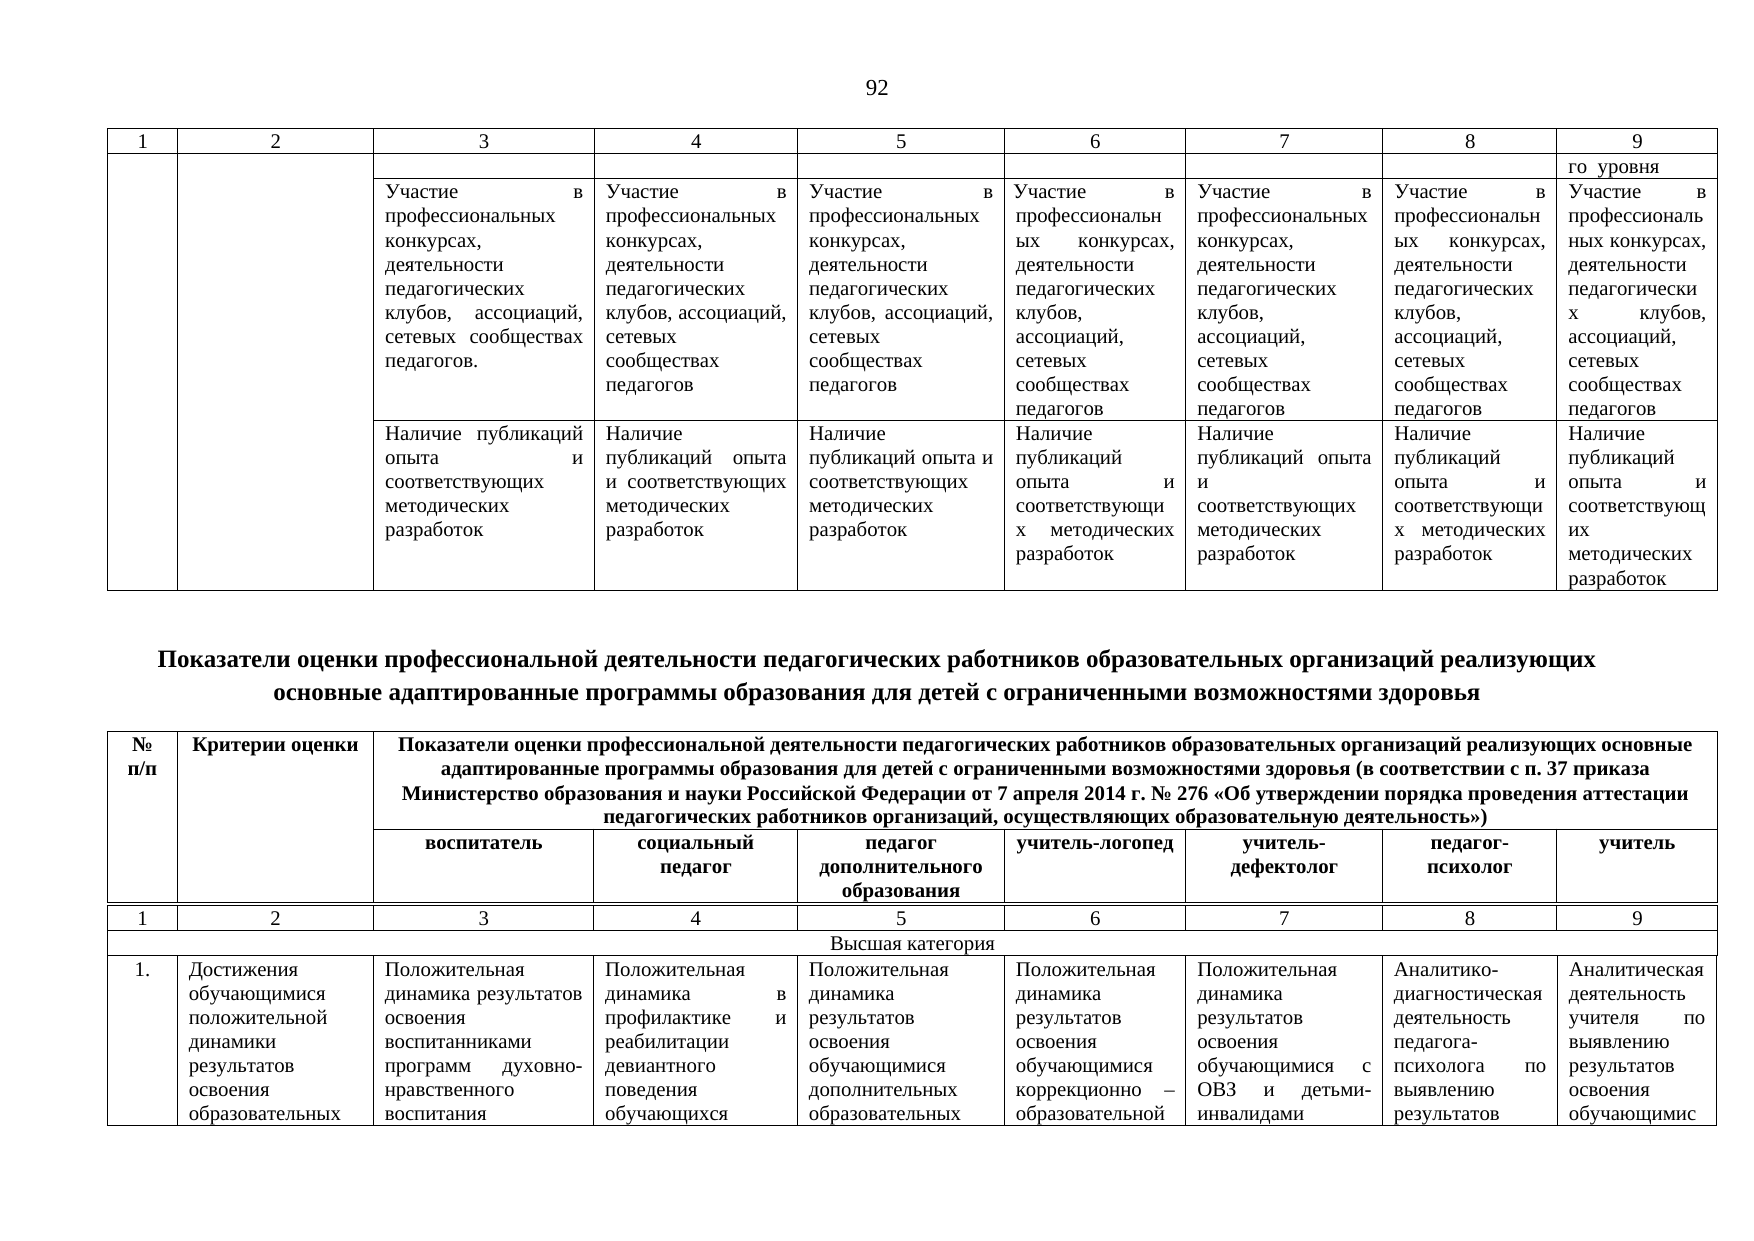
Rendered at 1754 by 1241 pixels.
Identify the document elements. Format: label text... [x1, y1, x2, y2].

table_cell Наличие публикаций опыта и соответствующих методических разработок [1383, 421, 1556, 589]
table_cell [178, 956, 373, 1125]
table_header 2 [178, 906, 373, 930]
table_cell Наличие публикаций опыта и соответствующих методических разработок [1186, 421, 1382, 589]
table_cell воспитатель [374, 830, 593, 902]
table_header 5 [798, 129, 1004, 153]
table_header 4 [594, 906, 797, 930]
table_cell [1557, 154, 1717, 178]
table_cell Наличие публикаций опыта и соответствующих методических разработок [374, 421, 594, 589]
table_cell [374, 956, 593, 1125]
table_header 6 [1005, 906, 1185, 930]
table_header Показатели оценки профессиональной деятельности педагогических работников образовательных организаций реализующих основные адаптированные программы образования для детей с ограниченными возможностями здоровья (в соответствии с п. 37 приказа Министерство образования и науки Российской Федерации от 7 апреля 2014 г. № 276 «Об утверждении порядка проведения аттестации педагогических работников организаций, осуществляющих образовательную деятельность») [374, 732, 1717, 828]
table_header 7 [1186, 906, 1382, 930]
table_cell Участие в профессиональных конкурсах, деятельности педагогических клубов, ассоциаций, сетевых сообществах педагогов [1005, 179, 1185, 420]
table_cell 1. [108, 956, 177, 1125]
table_cell педагог-психолог [1383, 830, 1556, 902]
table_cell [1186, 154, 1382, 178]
table_cell Наличие публикаций опыта и соответствующих методических разработок [1557, 421, 1717, 589]
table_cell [798, 956, 1004, 1125]
table_cell Высшая категория [108, 931, 1717, 955]
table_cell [1186, 956, 1382, 1125]
table_cell Участие в профессиональных конкурсах, деятельности педагогических клубов, ассоциаций, сетевых сообществах педагогов. [374, 179, 594, 420]
table_header 1 [108, 906, 177, 930]
table_header 7 [1186, 129, 1382, 153]
table_cell Участие в профессиональных конкурсах, деятельности педагогических клубов, ассоциаций, сетевых сообществах педагогов [1186, 179, 1382, 420]
table_header 3 [374, 906, 593, 930]
table_cell педагог дополнительного образования [798, 830, 1004, 902]
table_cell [1383, 956, 1557, 1125]
table_header 8 [1383, 129, 1556, 153]
table_cell Участие в профессиональных конкурсах, деятельности педагогических клубов, ассоциаций, сетевых сообществах педагогов [1383, 179, 1556, 420]
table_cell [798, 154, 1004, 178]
table_header 6 [1005, 129, 1185, 153]
table_header № п/п [108, 732, 177, 902]
table_header 2 [178, 129, 373, 153]
text Показатели оценки профессиональной деятельности педагогических работников образовательных организаций реализующих основные адаптированные программы образования для детей с ограниченными возможностями здоровья [118, 644, 1636, 706]
table_header 3 [374, 129, 594, 153]
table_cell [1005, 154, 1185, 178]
table_cell учитель-логопед [1005, 830, 1185, 902]
table_cell Наличие публикаций опыта и соответствующих методических разработок [1005, 421, 1185, 589]
table_header 8 [1383, 906, 1556, 930]
table_header 1 [108, 129, 177, 153]
table_header Критерии оценки [178, 732, 373, 902]
table_cell Участие в профессиональных конкурсах, деятельности педагогических клубов, ассоциаций, сетевых сообществах педагогов [595, 179, 797, 420]
table_cell социальный педагог [594, 830, 797, 902]
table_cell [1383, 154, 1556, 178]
table_cell Наличие публикаций опыта и соответствующих методических разработок [595, 421, 797, 589]
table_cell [594, 956, 797, 1125]
table_header 9 [1557, 906, 1717, 930]
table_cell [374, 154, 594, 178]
table_cell Наличие публикаций опыта и соответствующих методических разработок [798, 421, 1004, 589]
table_header 5 [798, 906, 1004, 930]
table_cell Участие в профессиональных конкурсах, деятельности педагогических клубов, ассоциаций, сетевых сообществах педагогов [1557, 179, 1717, 420]
table_cell учитель [1557, 830, 1717, 902]
table_cell учитель-дефектолог [1186, 830, 1382, 902]
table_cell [1005, 956, 1185, 1125]
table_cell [1558, 956, 1716, 1125]
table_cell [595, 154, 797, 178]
table_header 4 [595, 129, 797, 153]
table_cell Участие в профессиональных конкурсах, деятельности педагогических клубов, ассоциаций, сетевых сообществах педагогов [798, 179, 1004, 420]
table_header 9 [1557, 129, 1717, 153]
